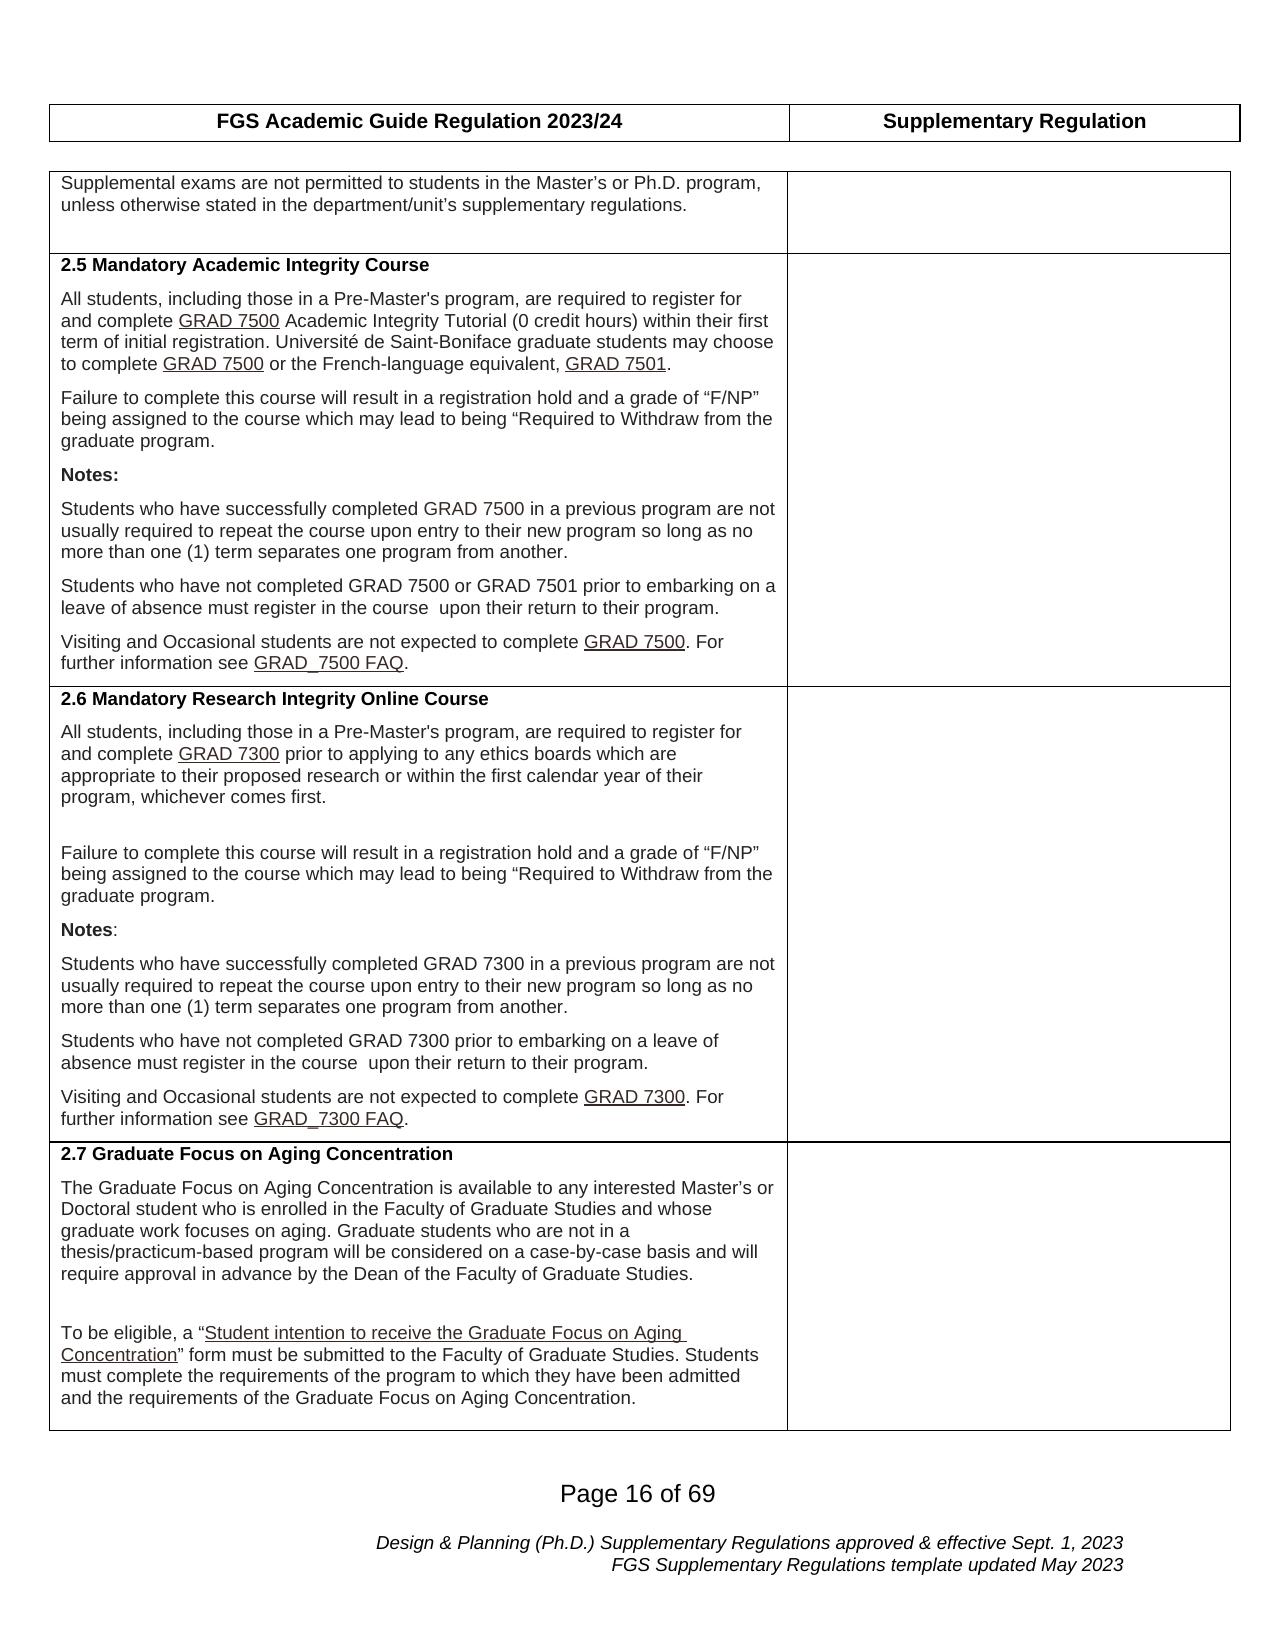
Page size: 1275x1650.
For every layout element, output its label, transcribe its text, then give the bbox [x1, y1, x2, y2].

table_cell [788, 254, 1230, 686]
table_cell [788, 687, 1230, 1141]
table_cell 2.6 Mandatory Research Integrity Online Course All students, including those in a Pre-Master's program, are required to register for and complete GRAD 7300 prior to applying to any ethics boards which are appropriate to their proposed research or within the first calendar year of their program, whichever comes first. Failure to complete this course will result in a registration hold and a grade of “F/NP” being assigned to the course which may lead to being “Required to Withdraw from the graduate program. Notes: Students who have successfully completed GRAD 7300 in a previous program are not usually required to repeat the course upon entry to their new program so long as no more than one (1) term separates one program from another. Students who have not completed GRAD 7300 prior to embarking on a leave of absence must register in the course upon their return to their program. Visiting and Occasional students are not expected to complete GRAD 7300. For further information see GRAD_7300 FAQ. [50, 687, 787, 1141]
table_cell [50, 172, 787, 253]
table_cell 2.5 Mandatory Academic Integrity Course All students, including those in a Pre-Master's program, are required to register for and complete GRAD 7500 Academic Integrity Tutorial (0 credit hours) within their first term of initial registration. Université de Saint-Boniface graduate students may choose to complete GRAD 7500 or the French-language equivalent, GRAD 7501. Failure to complete this course will result in a registration hold and a grade of “F/NP” being assigned to the course which may lead to being “Required to Withdraw from the graduate program. Notes: Students who have successfully completed GRAD 7500 in a previous program are not usually required to repeat the course upon entry to their new program so long as no more than one (1) term separates one program from another. Students who have not completed GRAD 7500 or GRAD 7501 prior to embarking on a leave of absence must register in the course upon their return to their program. Visiting and Occasional students are not expected to complete GRAD 7500. For further information see GRAD_7500 FAQ. [50, 254, 787, 686]
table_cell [50, 1143, 787, 1429]
table_cell [788, 1143, 1230, 1429]
table_cell [788, 172, 1230, 253]
